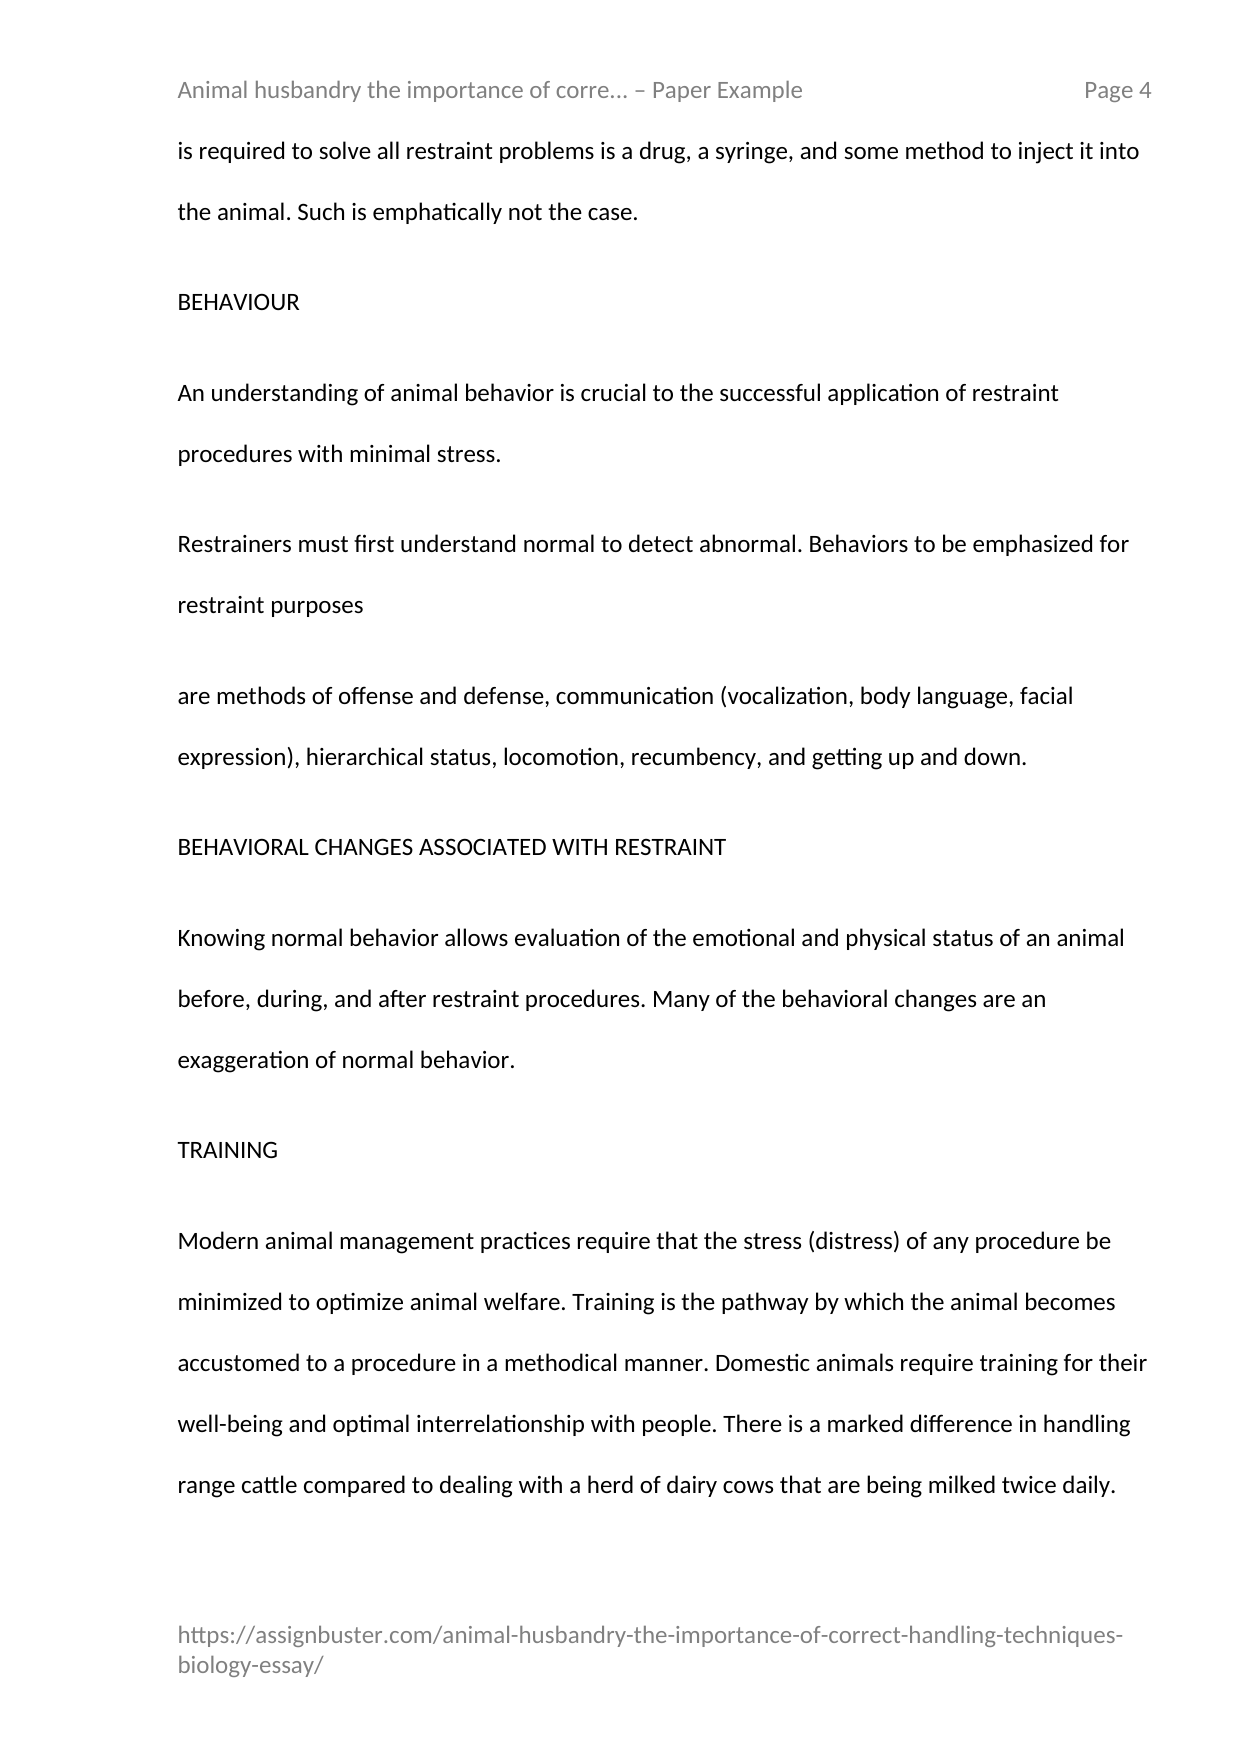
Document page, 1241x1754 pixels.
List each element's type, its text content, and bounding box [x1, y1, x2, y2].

text is required to solve all restraint problems is a drug, a syringe, and some method to inject it into the animal. Such is emphatically not the case. [177, 135, 1152, 226]
text An understanding of animal behavior is crucial to the successful application of restraint procedures with minimal stress. [177, 377, 1152, 468]
text Knowing normal behavior allows evaluation of the emotional and physical status of an animal before, during, and after restraint procedures. Many of the behavioral changes are an exaggeration of normal behavior. [177, 922, 1152, 1075]
text BEHAVIORAL CHANGES ASSOCIATED WITH RESTRAINT [177, 832, 1152, 862]
text TRAINING [177, 1135, 1152, 1165]
text Restrainers must first understand normal to detect abnormal. Behaviors to be emphasized for restraint purposes [177, 528, 1152, 620]
text BEHAVIOUR [177, 286, 1152, 317]
text are methods of offense and defense, communication (vocalization, body language, facial expression), hierarchical status, locomotion, recumbency, and getting up and down. [177, 680, 1152, 772]
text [177, 1225, 1152, 1500]
